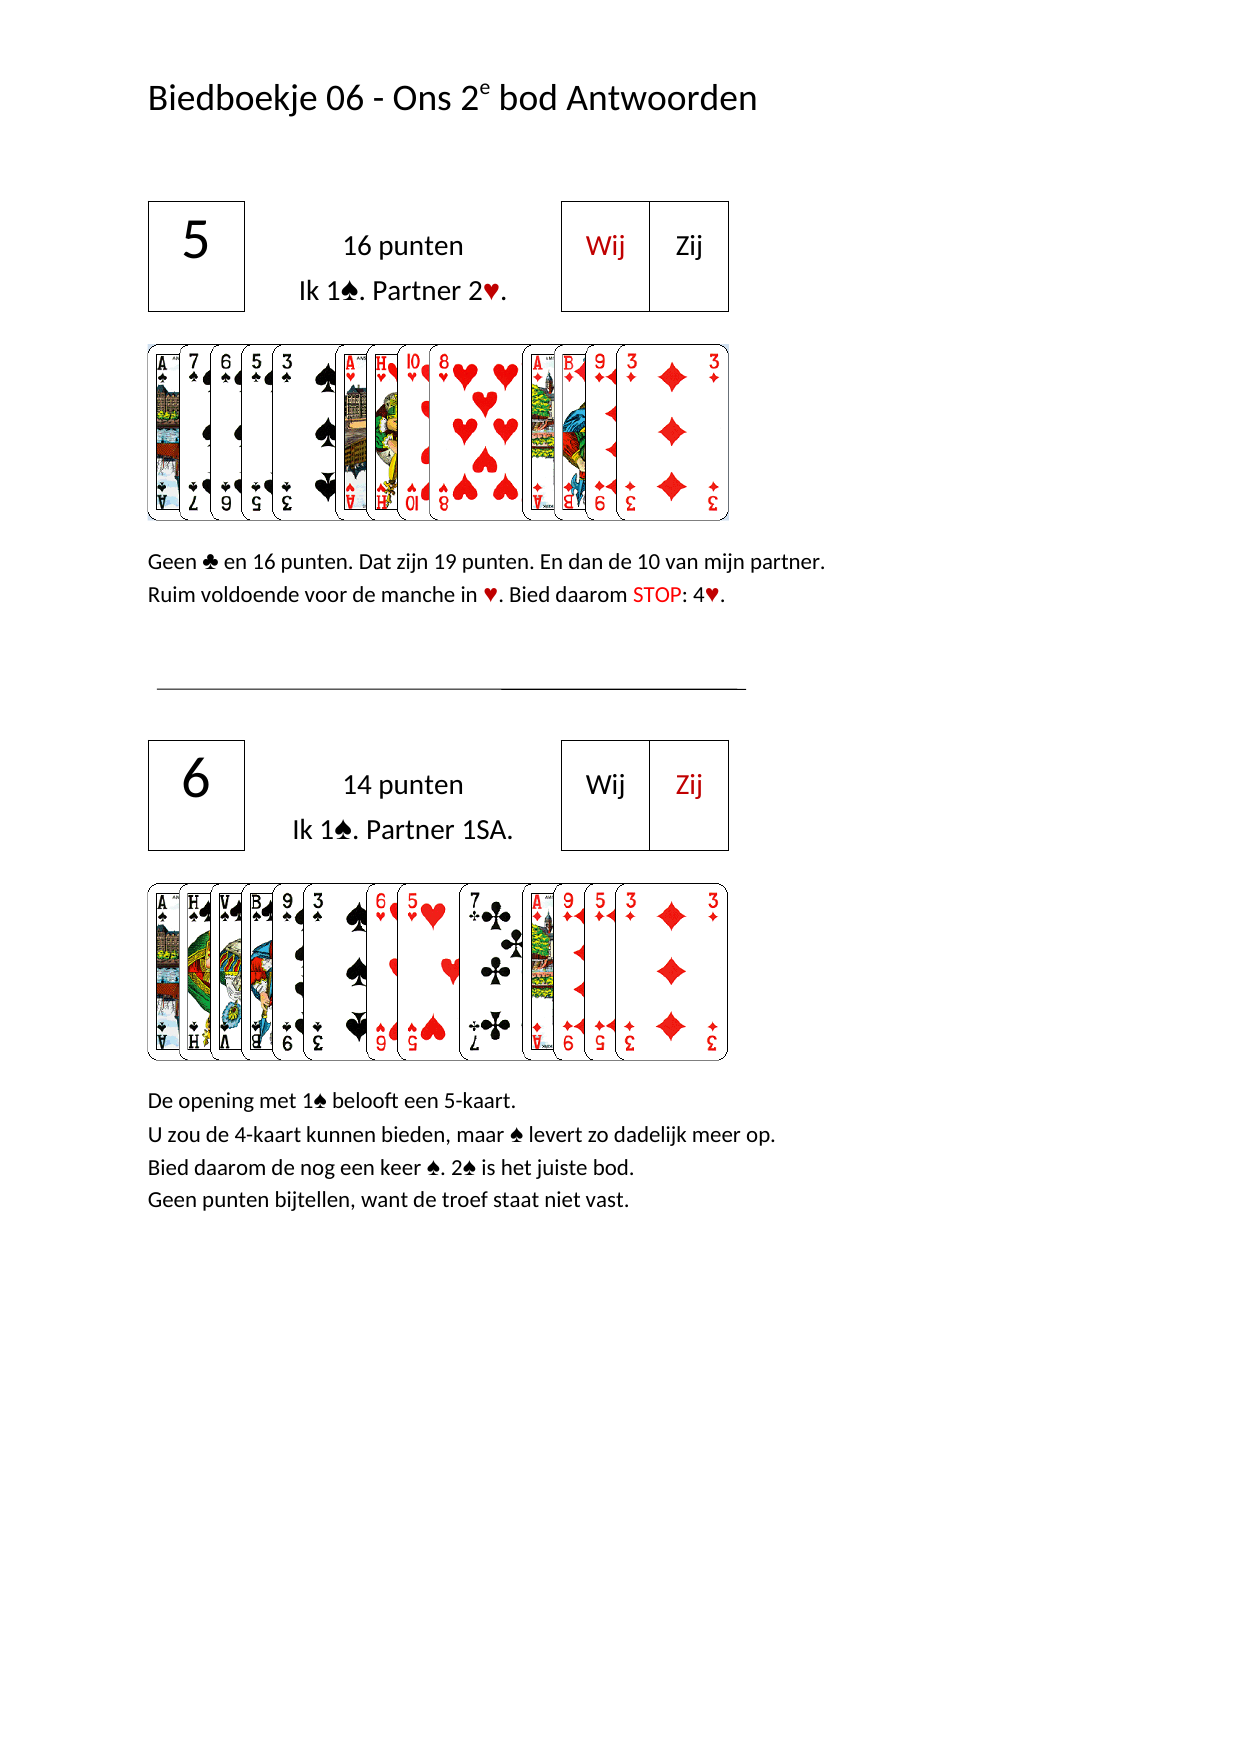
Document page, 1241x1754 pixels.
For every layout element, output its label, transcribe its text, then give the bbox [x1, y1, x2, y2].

table_header Zij [650, 741, 728, 850]
picture [147, 883, 729, 1061]
table_header 6 [149, 741, 244, 850]
picture [147, 344, 729, 521]
table_header 16 punten Ik 1♠. Partner 2♥. [245, 201, 561, 311]
table_header Wij [562, 202, 649, 311]
table_header Wij [562, 741, 649, 850]
table_header 5 [149, 202, 244, 311]
text Geen ♣ en 16 punten. Dat zijn 19 punten. En dan de 10 van mijn partner. Ruim voldoende voor de manche in ♥. Bied daarom STOP: 4♥. [148, 546, 1093, 608]
text De opening met 1♠ belooft een 5-kaart. U zou de 4-kaart kunnen bieden, maar ♠ levert zo dadelijk meer op. Bied daarom de nog een keer ♠. 2♠ is het juiste bod. Geen punten bijtellen, want de troef staat niet vast. [148, 1085, 1093, 1213]
table_header 14 punten Ik 1♠. Partner 1SA. [245, 740, 561, 850]
table_header Zij [650, 202, 728, 311]
